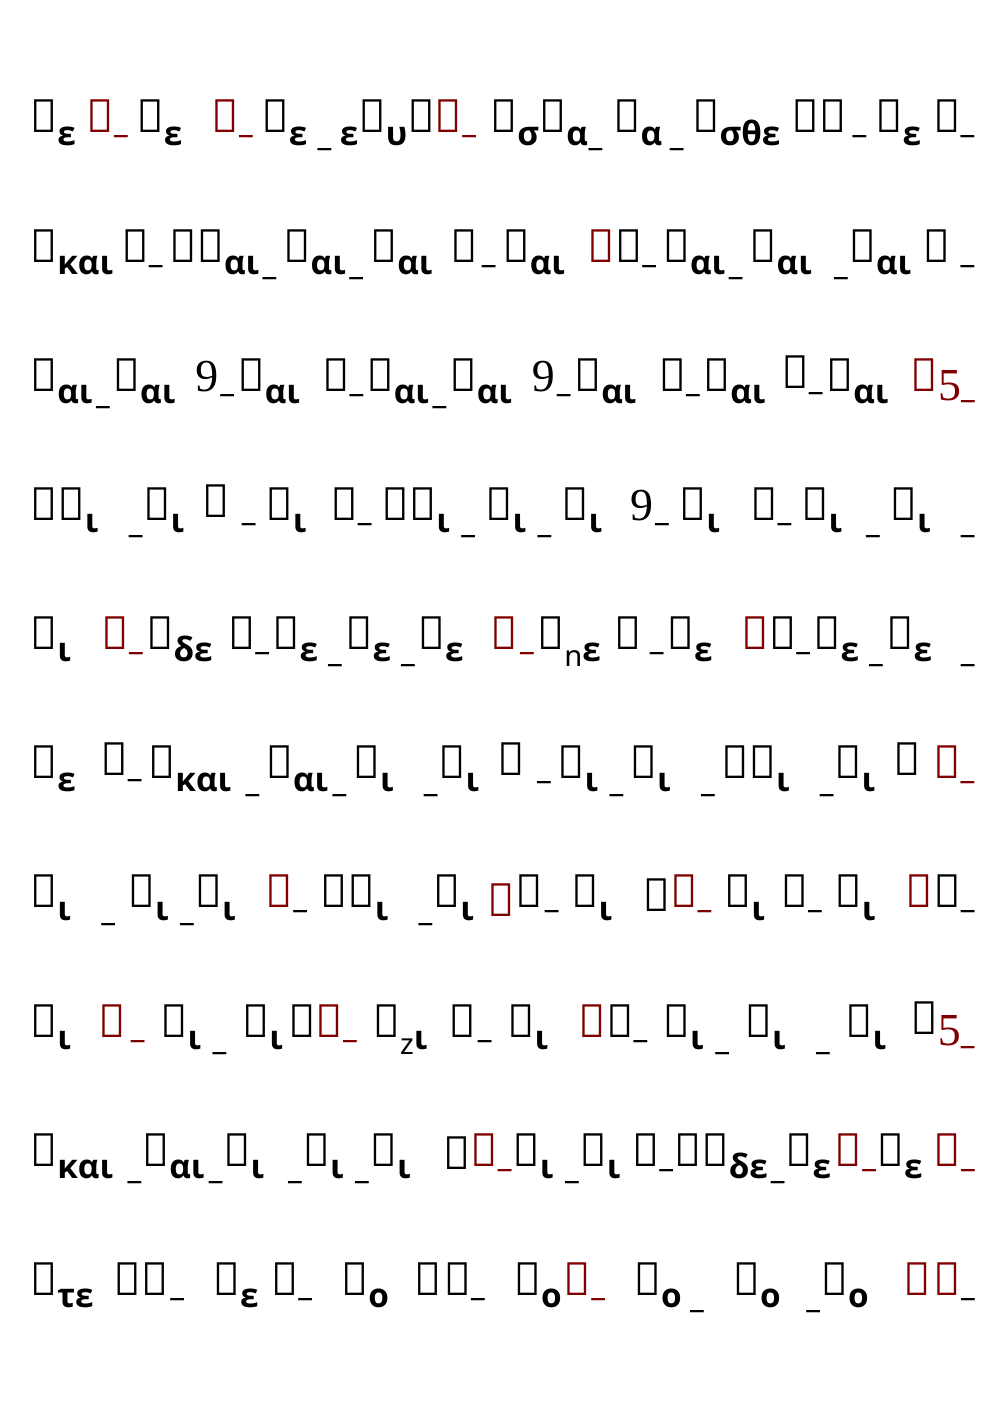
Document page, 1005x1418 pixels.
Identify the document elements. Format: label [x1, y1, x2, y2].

text [29, 29, 974, 1321]
